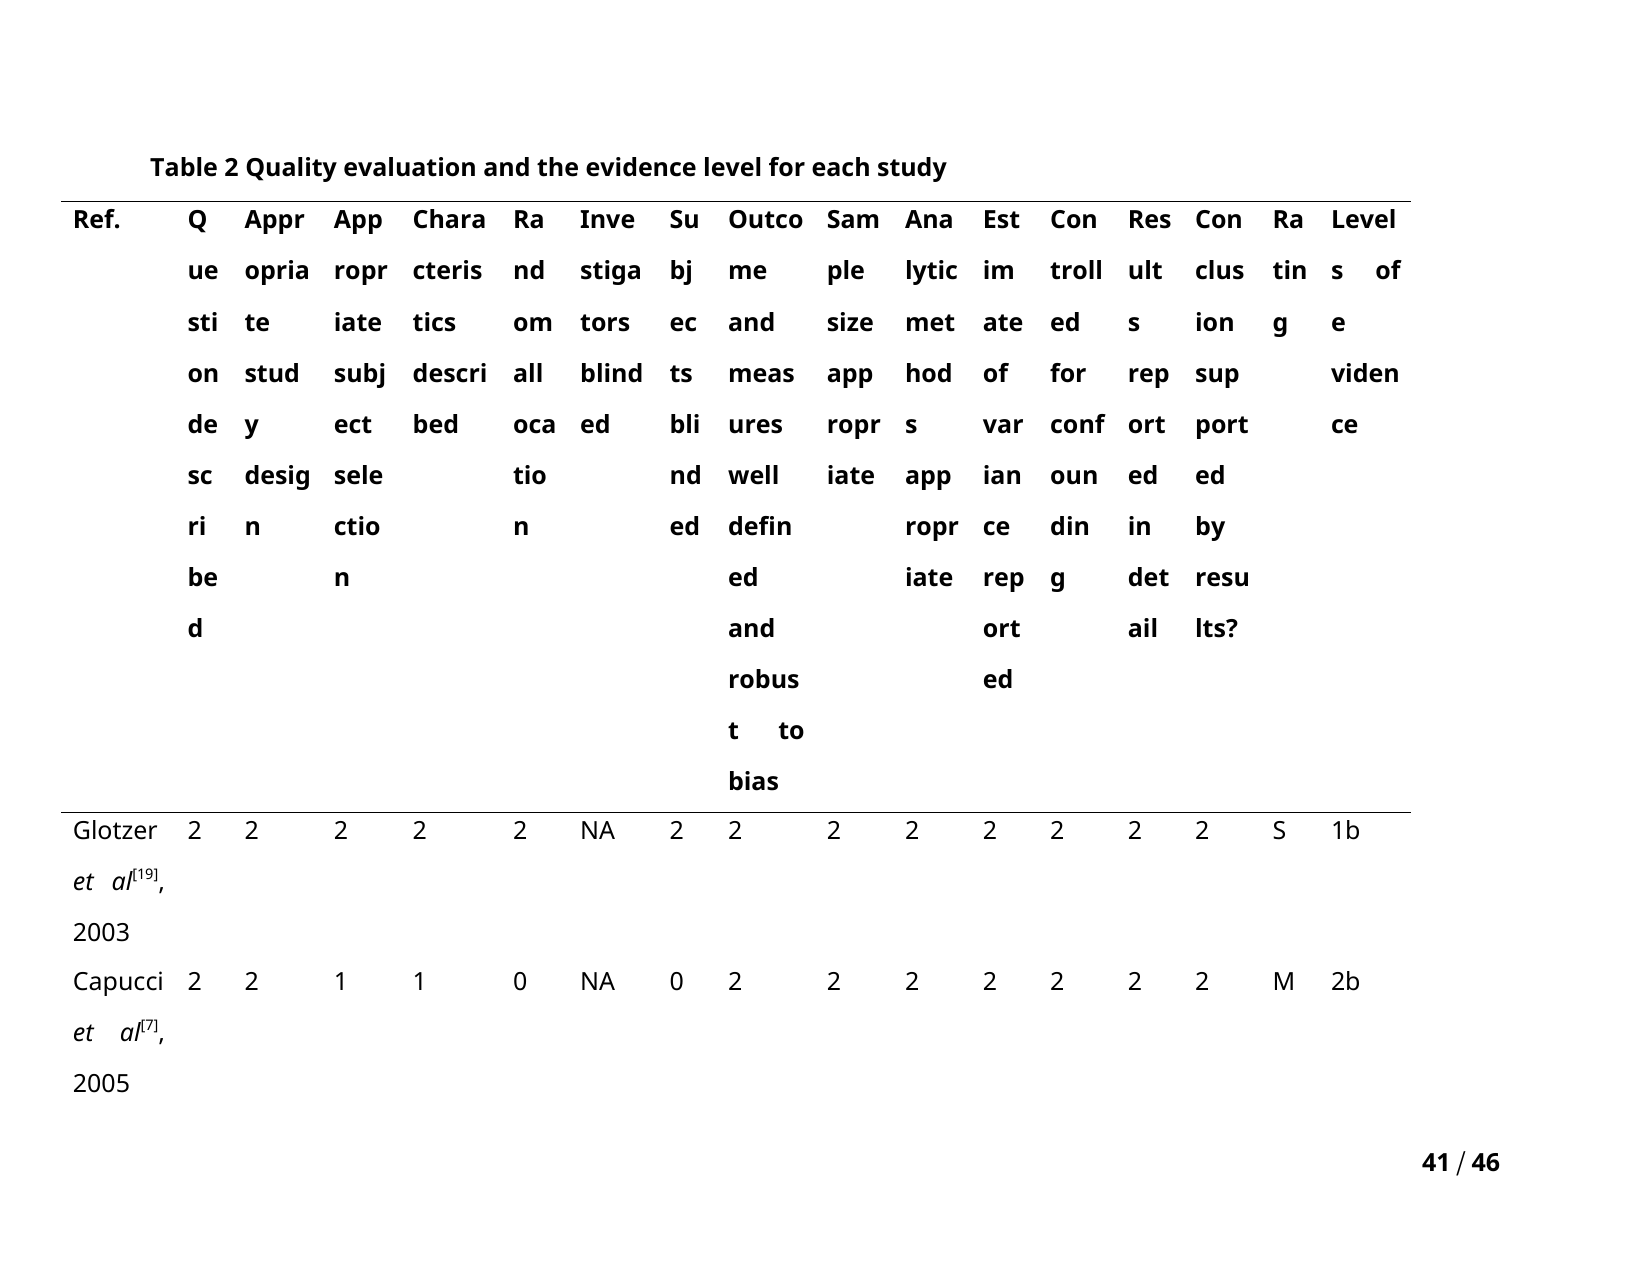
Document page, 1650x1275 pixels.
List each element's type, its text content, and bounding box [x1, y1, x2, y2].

table_cell 2 [717, 813, 815, 963]
table_cell 2 [815, 963, 893, 1114]
table_header Analytic methods appropriate [894, 202, 971, 812]
table_header Appropriate study design [233, 202, 322, 812]
table_cell NA [569, 813, 658, 963]
table_header Estimate of variance reported [971, 202, 1039, 812]
table_cell 2 [717, 963, 815, 1114]
table_cell 2 [815, 813, 893, 963]
table_cell 2 [233, 813, 322, 963]
table_cell 2 [1184, 813, 1261, 963]
table_cell NA [569, 963, 658, 1114]
table_cell 2 [1039, 813, 1116, 963]
table_cell 2 [658, 813, 717, 963]
table_header Sample size appropriate [815, 202, 893, 812]
table_cell 2 [1039, 963, 1116, 1114]
table_header Levels of evidence [1320, 202, 1411, 812]
table_cell 2 [401, 813, 502, 963]
table_header Conclusion supported by results? [1184, 202, 1261, 812]
table_header Investigators blinded [569, 202, 658, 812]
text Table 2 Quality evaluation and the evidence level for each study [150, 150, 1500, 184]
table_cell Glotzer et al[19], 2003 [61, 813, 176, 963]
table_cell 2 [971, 963, 1039, 1114]
table_cell 2 [176, 963, 233, 1114]
table_cell M [1261, 963, 1319, 1114]
table_cell 1b [1320, 813, 1411, 963]
table_cell 2 [1116, 813, 1184, 963]
table_header Appropriate subject selection [323, 202, 401, 812]
table_header Ref. [61, 202, 176, 812]
table_cell 2 [176, 813, 233, 963]
table_cell S [1261, 813, 1319, 963]
table_cell 2 [894, 963, 971, 1114]
table_cell 0 [502, 963, 569, 1114]
table_cell 2 [233, 963, 322, 1114]
table_header Controlled for confounding [1039, 202, 1116, 812]
table_header Subjects blinded [658, 202, 717, 812]
table_cell 2 [1184, 963, 1261, 1114]
table_header Rating [1261, 202, 1319, 812]
table_cell 2 [1116, 963, 1184, 1114]
table_cell 2b [1320, 963, 1411, 1114]
table_cell 2 [971, 813, 1039, 963]
table_header Question described [176, 202, 233, 812]
table_cell Capucci et al[7], 2005 [61, 963, 176, 1114]
table_cell 2 [894, 813, 971, 963]
table_header Characteristics described [401, 202, 502, 812]
table_header Outcome and measures well defined and robust to bias [717, 202, 815, 812]
table_cell 1 [323, 963, 401, 1114]
table_header Random allocation [502, 202, 569, 812]
table_header Results reported in detail [1116, 202, 1184, 812]
table_cell 0 [658, 963, 717, 1114]
table_cell 2 [502, 813, 569, 963]
table_cell 2 [323, 813, 401, 963]
table_cell 1 [401, 963, 502, 1114]
